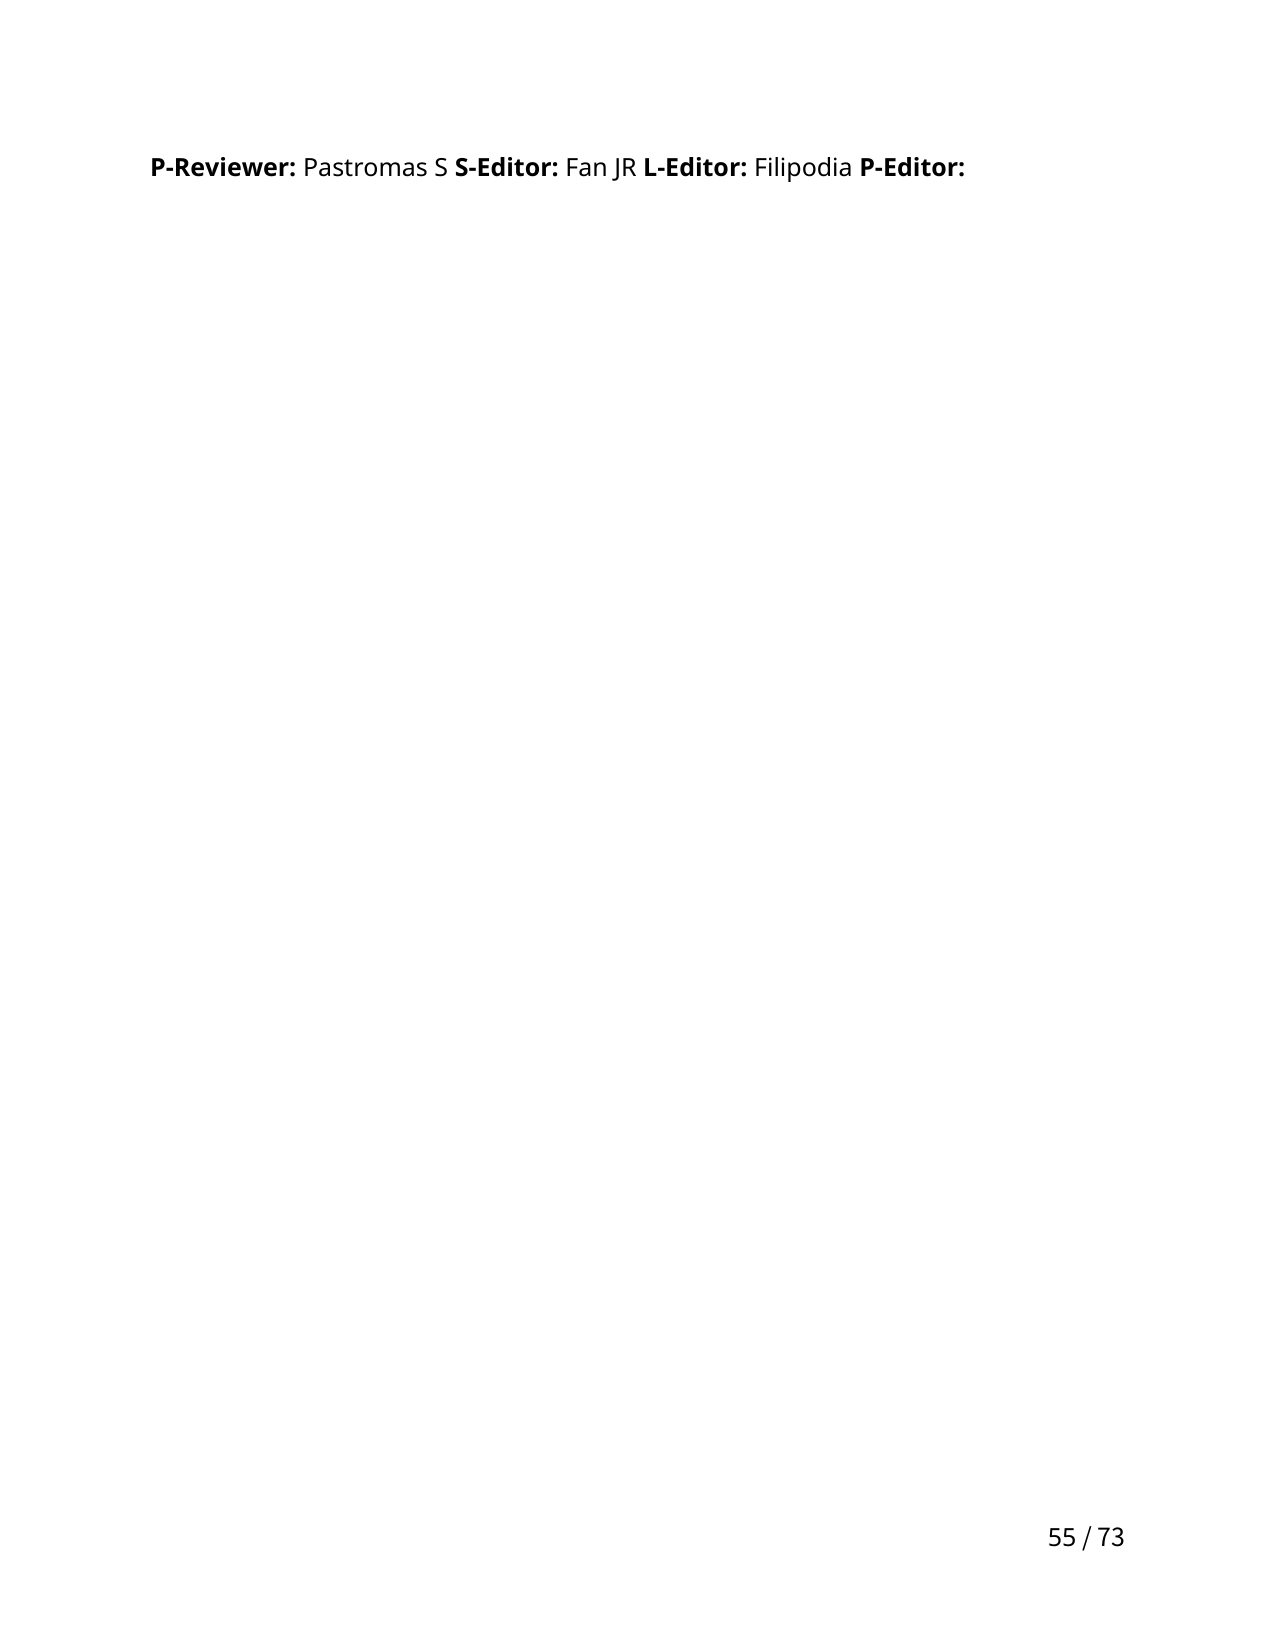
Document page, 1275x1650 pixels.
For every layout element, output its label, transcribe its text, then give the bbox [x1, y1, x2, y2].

text P-Reviewer: Pastromas S S-Editor: Fan JR L-Editor: Filipodia P-Editor: [150, 150, 1125, 184]
